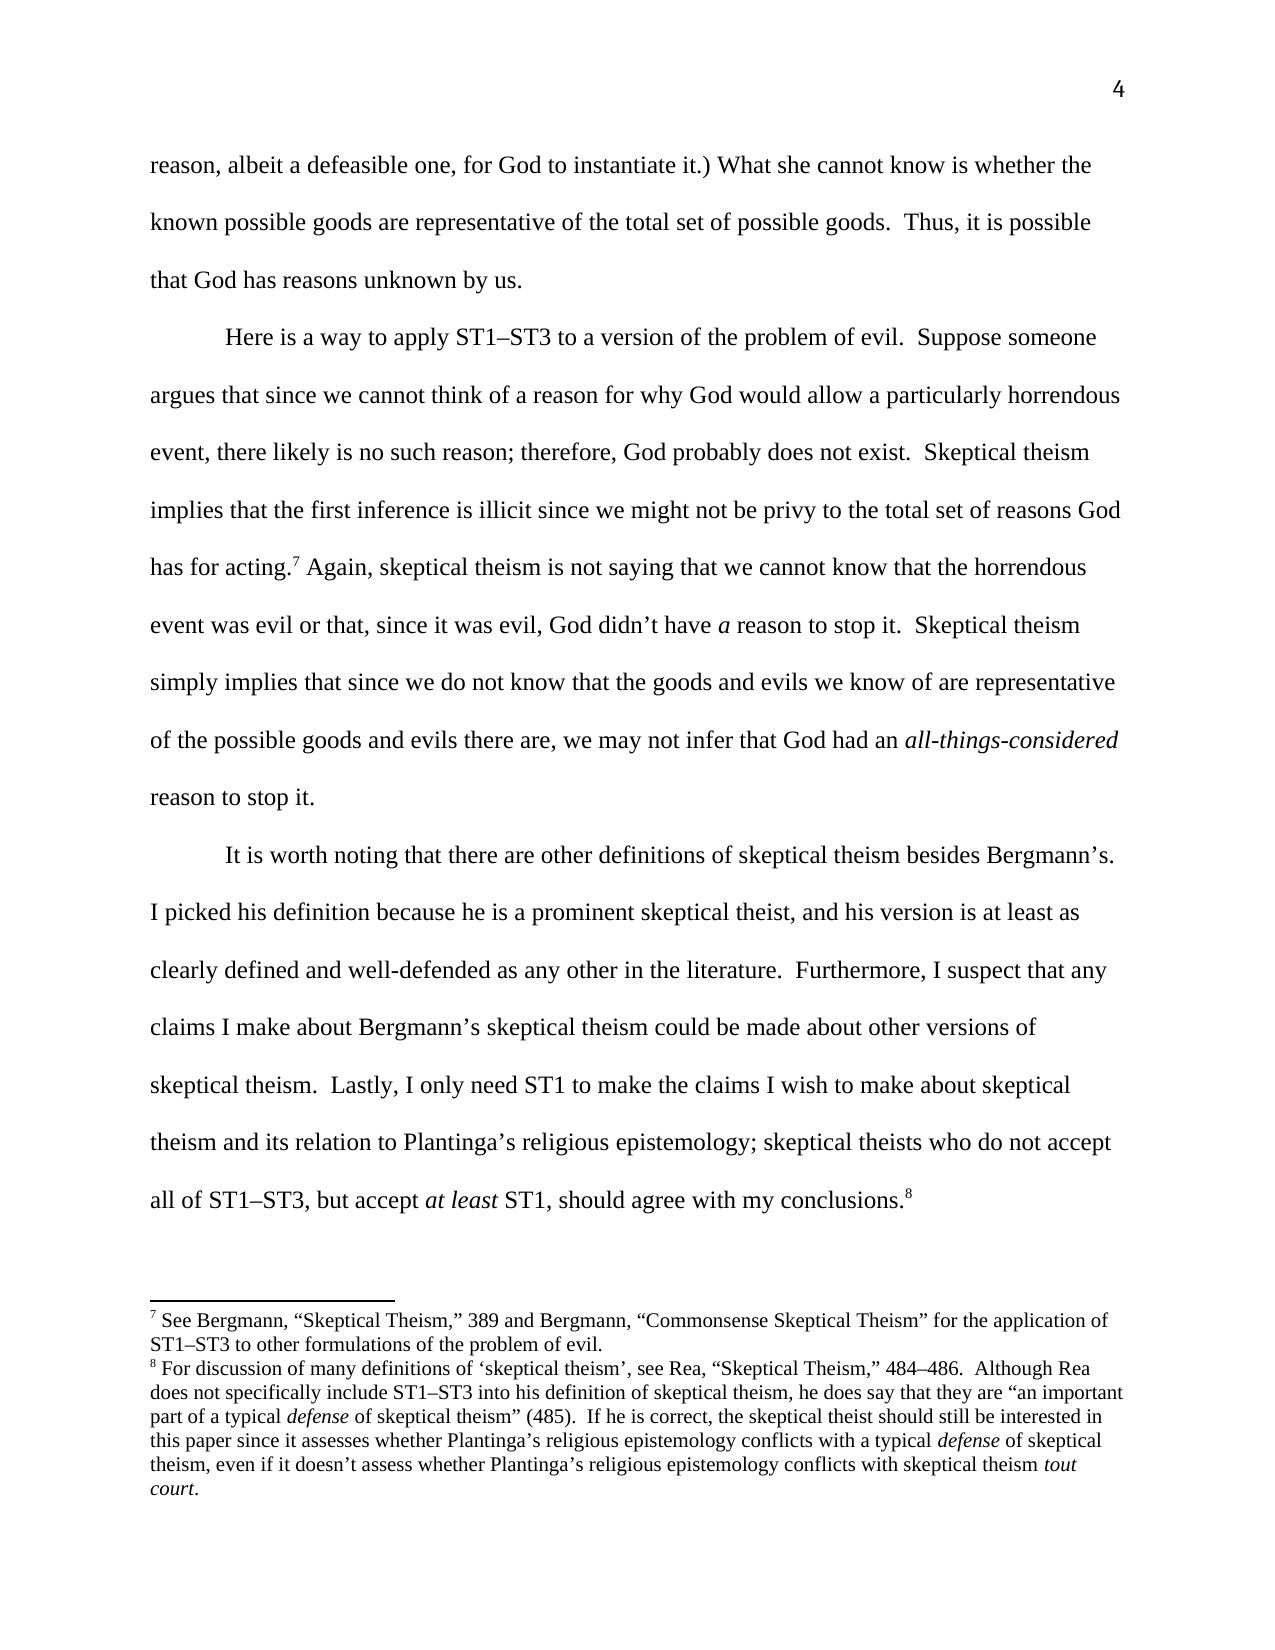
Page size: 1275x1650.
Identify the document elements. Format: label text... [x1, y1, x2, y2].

text It is worth noting that there are other definitions of skeptical theism besides Bergmann’s. I picked his definition because he is a prominent skeptical theist, and his version is at least as clearly defined and well-defended as any other in the literature. Furthermore, I suspect that any claims I make about Bergmann’s skeptical theism could be made about other versions of skeptical theism. Lastly, I only need ST1 to make the claims I wish to make about skeptical theism and its relation to Plantinga’s religious epistemology; skeptical theists who do not accept all of ST1–ST3, but accept at least ST1, should agree with my conclusions. [150, 840, 1125, 1214]
text Here is a way to apply ST1–ST3 to a version of the problem of evil. Suppose someone argues that since we cannot think of a reason for why God would allow a particularly horrendous event, there likely is no such reason; therefore, God probably does not exist. Skeptical theism implies that the first inference is illicit since we might not be privy to the total set of reasons God has for acting. Again, skeptical theism is not saying that we cannot know that the horrendous event was evil or that, since it was evil, God didn’t have a reason to stop it. Skeptical theism simply implies that since we do not know that the goods and evils we know of are representative of the possible goods and evils there are, we may not infer that God had an all-things-considered reason to stop it. [150, 322, 1125, 811]
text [150, 150, 1125, 294]
